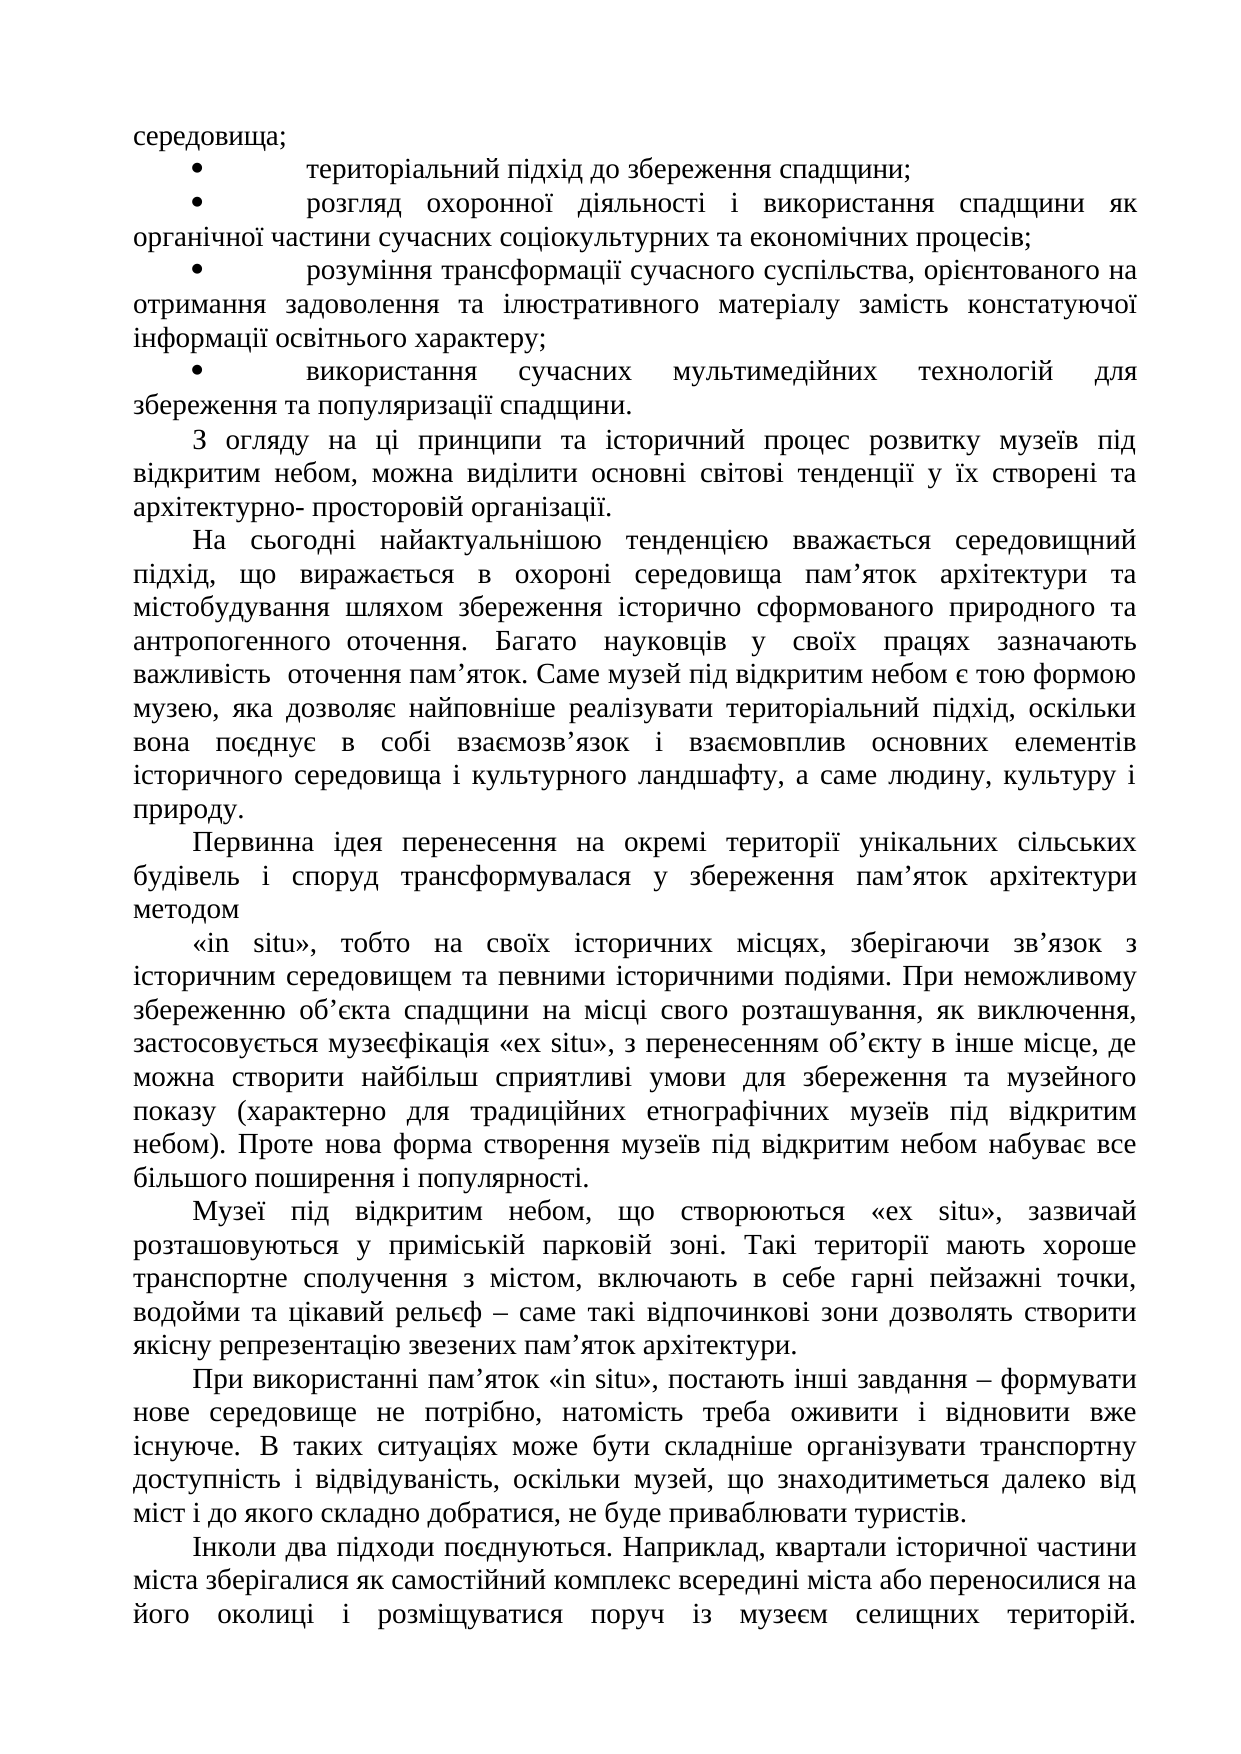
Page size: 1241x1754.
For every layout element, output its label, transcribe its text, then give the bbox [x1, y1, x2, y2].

text Музеї під відкритим небом, що створюються «ex situ», зазвичай розташовуються у приміській парковій зоні. Такі території мають хороше транспортне сполучення з містом, включають в себе гарні пейзажні точки, водойми та цікавий рельєф – саме такі відпочинкові зони дозволять створити якісну репрезентацію звезених пам’яток архітектури. [133, 1193, 1138, 1361]
text З огляду на ці принципи та історичний процес розвитку музеїв під відкритим небом, можна виділити основні світові тенденції у їх створені та архітектурно- просторовій організації. [133, 422, 1137, 522]
list розуміння трансформації сучасного суспільства, орієнтованого на отримання задоволення та ілюстративного матеріалу замість констатуючої інформації освітнього характеру; [133, 252, 1137, 353]
text «in situ», тобто на своїх історичних місцях, зберігаючи зв’язок з історичним середовищем та певними історичними подіями. При неможливому збереженню об’єкта спадщини на місці свого розташування, як виключення, застосовується музеєфікація «ex situ», з перенесенням об’єкту в інше місце, де можна створити найбільш сприятливі умови для збереження та музейного показу (характерно для традиційних етнографічних музеїв під відкритим небом). Проте нова форма створення музеїв під відкритим небом набуває все більшого поширення і популярності. [133, 925, 1138, 1193]
text Первинна ідея перенесення на окремі території унікальних сільських будівель і споруд трансформувалася у збереження пам’яток архітектури методом [133, 824, 1138, 925]
text При використанні пам’яток «in situ», постають інші завдання – формувати нове середовище не потрібно, натомість треба оживити і відновити вже існуюче. В таких ситуаціях може бути складніше організувати транспортну доступність і відвідуваність, оскільки музей, що знаходитиметься далеко від міст і до якого складно добратися, не буде приваблювати туристів. [133, 1361, 1137, 1529]
list використання сучасних мультимедійних технологій для збереження та популяризації спадщини. [133, 353, 1137, 420]
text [133, 1529, 1137, 1629]
text На сьогодні найактуальнішою тенденцією вважається середовищний підхід, що виражається в охороні середовища пам’яток архітектури та містобудування шляхом збереження історично сформованого природного та антропогенного оточення. Багато науковців у своїх працях зазначають важливість оточення пам’яток. Саме музей під відкритим небом є тою формою музею, яка дозволяє найповніше реалізувати територіальний підхід, оскільки вона поєднує в собі взаємозв’язок і взаємовплив основних елементів історичного середовища і культурного ландшафту, а саме людину, культуру і природу. [133, 522, 1137, 824]
list територіальний підхід до збереження спадщини; [133, 152, 1152, 185]
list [133, 118, 1138, 152]
list розгляд охоронної діяльності і використання спадщини як органічної частини сучасних соціокультурних та економічних процесів; [133, 185, 1138, 252]
